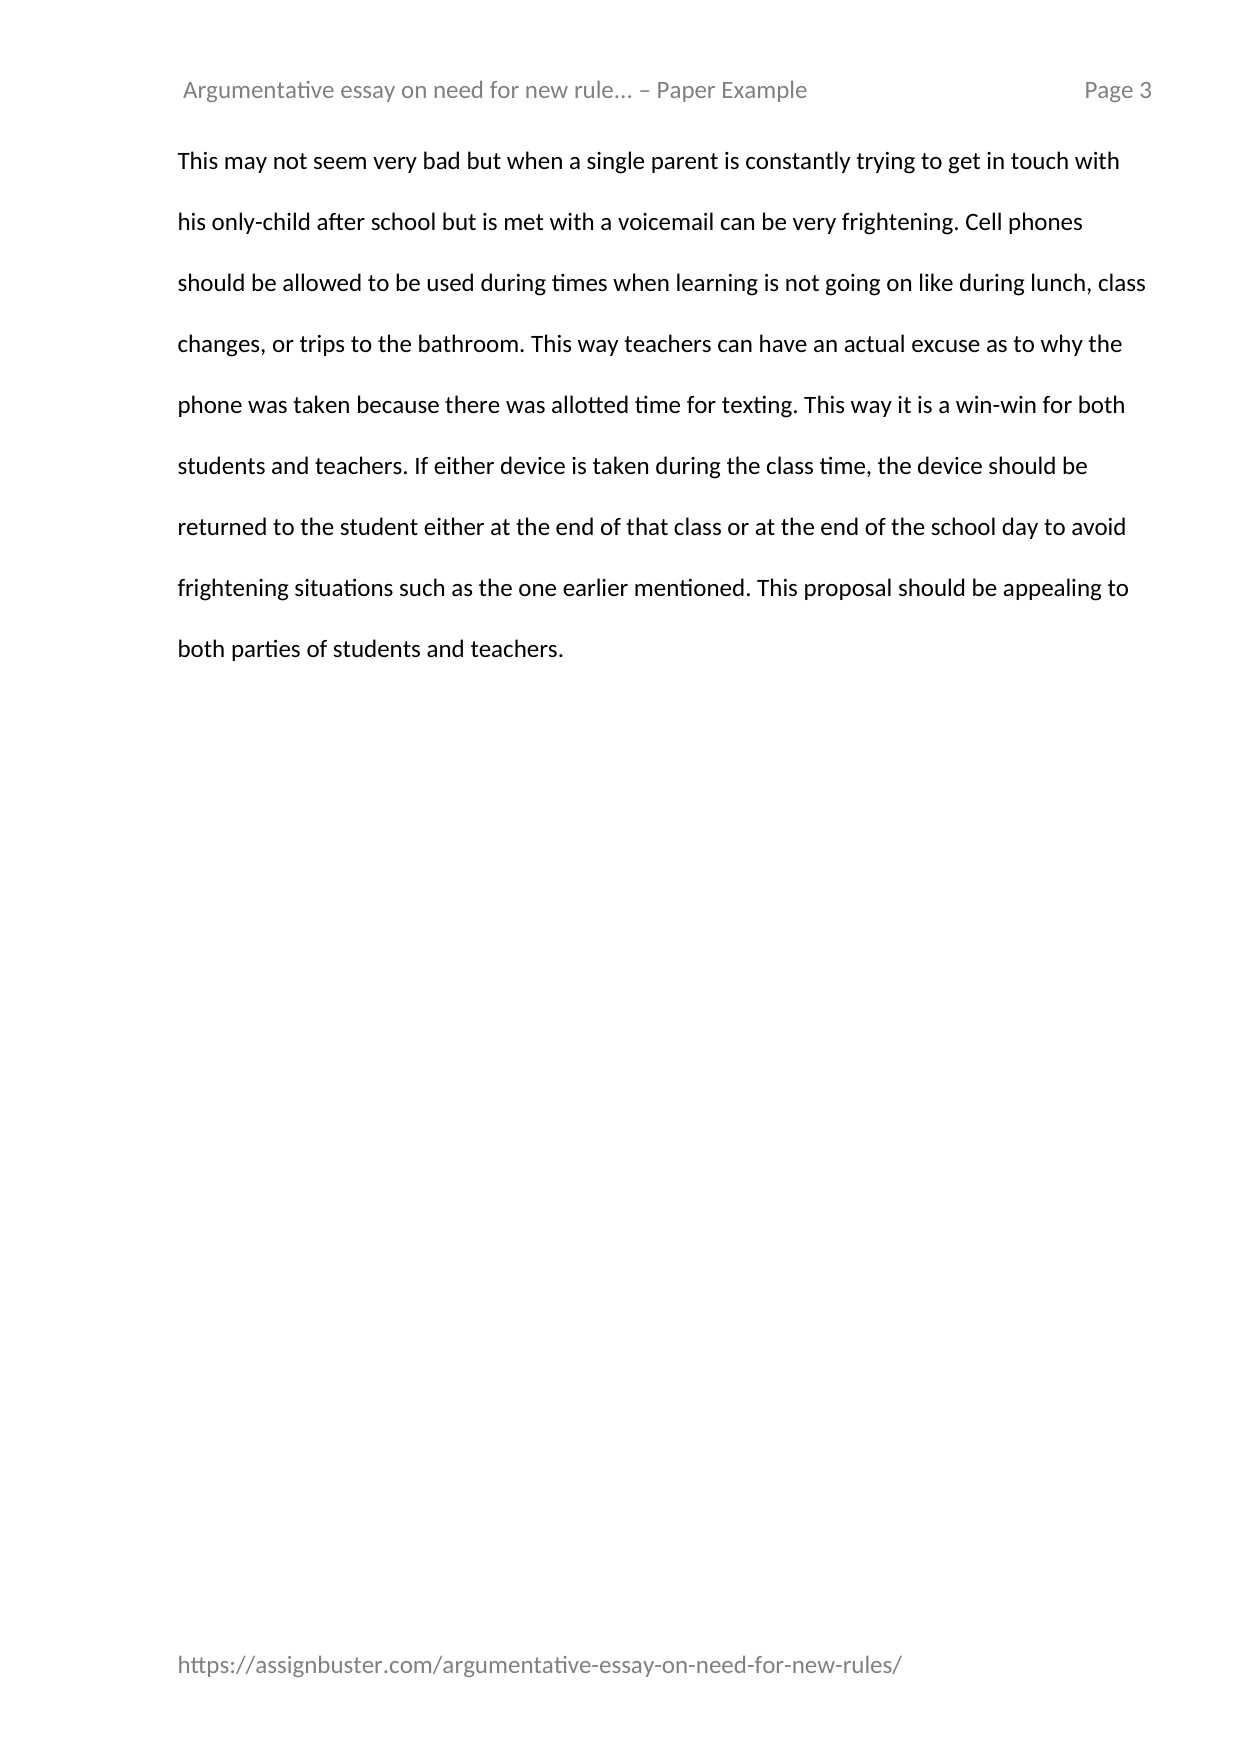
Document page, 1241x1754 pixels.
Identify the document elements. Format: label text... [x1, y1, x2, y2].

text This may not seem very bad but when a single parent is constantly trying to get in touch with his only-child after school but is met with a voicemail can be very frightening. Cell phones should be allowed to be used during times when learning is not going on like during lunch, class changes, or trips to the bathroom. This way teachers can have an actual excuse as to why the phone was taken because there was allotted time for texting. This way it is a win-win for both students and teachers. If either device is taken during the class time, the device should be returned to the student either at the end of that class or at the end of the school day to avoid frightening situations such as the one earlier mentioned. This proposal should be appealing to both parties of students and teachers. [177, 145, 1152, 664]
